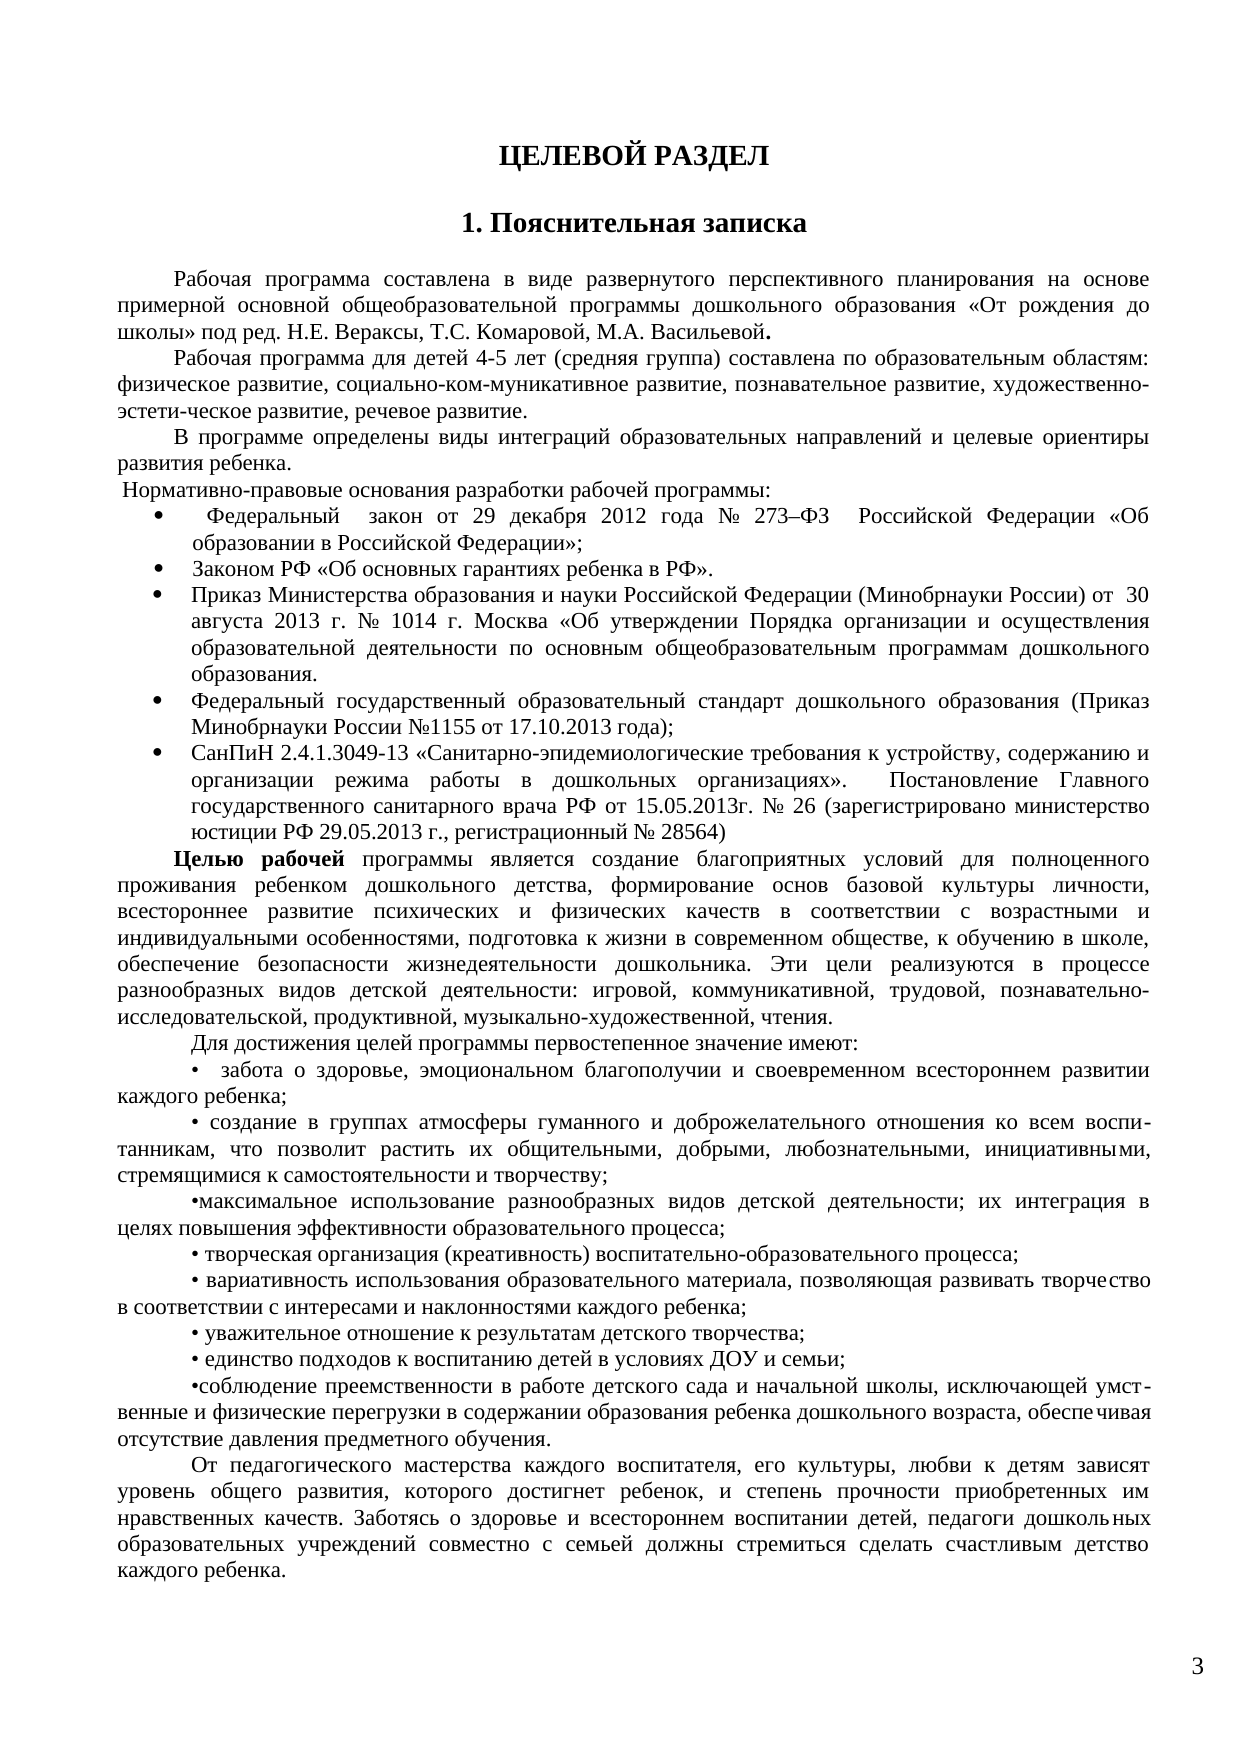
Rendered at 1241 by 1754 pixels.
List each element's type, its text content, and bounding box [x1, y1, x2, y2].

text • творческая организация (креативность) воспитательно-образовательного процесса; [117, 1240, 1151, 1266]
text ЦЕЛЕВОЙ РАЗДЕЛ [117, 138, 1151, 172]
text • забота о здоровье, эмоциональном благополучии и своевременном всестороннем развитии каждого ребенка; [117, 1056, 1151, 1108]
text Нормативно-правовые основания разработки рабочей программы: [122, 476, 1146, 502]
list Законом РФ «Об основных гарантиях ребенка в РФ». [154, 555, 1151, 581]
text • вариативность использования образовательного материала, позволяющая развивать творчество в соответствии с интересами и наклонностями каждого ребенка; [117, 1266, 1151, 1319]
list Федеральный закон от 29 декабря 2012 года № 273–ФЗ Российской Федерации «Об образовании в Российской Федерации»; [154, 502, 1151, 555]
text Для достижения целей программы первостепенное значение имеют: [117, 1029, 1151, 1056]
text От педагогического мастерства каждого воспитателя, его культуры, любви к детям зависят уровень общего развития, которого достигнет ребенок, и степень прочности приобретенных им нравственных качеств. Заботясь о здоровье и всестороннем воспитании детей, педагоги дошкольных образовательных учреждений совместно с семьей должны стремиться сделать счастливым детство каждого ребенка. [117, 1451, 1151, 1583]
list Федеральный государственный образовательный стандарт дошкольного образования (Приказ Минобрнауки России №1155 от 17.10.2013 года); [153, 687, 1151, 739]
text 1. Пояснительная записка [117, 205, 1151, 239]
text •максимальное использование разнообразных видов детской деятельности; их интеграция в целях повышения эффективности образовательного процесса; [117, 1187, 1151, 1240]
text В программе определены виды интеграций образовательных направлений и целевые ориентиры развития ребенка. [117, 423, 1151, 476]
text • создание в группах атмосферы гуманного и доброжелательного отношения ко всем воспитанникам, что позволит растить их общительными, добрыми, любознательными, инициативными, стремящимися к самостоятельности и творчеству; [117, 1108, 1151, 1187]
list СанПиН 2.4.1.3049-13 «Санитарно-эпидемиологические требования к устройству, содержанию и организации режима работы в дошкольных организациях». Постановление Главного государственного санитарного врача РФ от 15.05.2013г. № 26 (зарегистрировано министерство юстиции РФ 29.05.2013 г., регистрационный № 28564) [153, 739, 1151, 845]
text •соблюдение преемственности в работе детского сада и начальной школы, исключающей умственные и физические перегрузки в содержании образования ребенка дошкольного возраста, обеспечивая отсутствие давления предметного обучения. [117, 1372, 1151, 1451]
text Целью рабочей программы является создание благоприятных условий для полноценного проживания ребенком дошкольного детства, формирование основ базовой культуры личности, всестороннее развитие психических и физических качеств в соответствии с возрастными и индивидуальными особенностями, подготовка к жизни в современном обществе, к обучению в школе, обеспечение безопасности жизнедеятельности дошкольника. Эти цели реализуются в процессе разнообразных видов детской деятельности: игровой, коммуникативной, трудовой, познавательно-исследовательской, продуктивной, музыкально-художественной, чтения. [117, 845, 1151, 1029]
text • уважительное отношение к результатам детского творчества; [117, 1319, 1151, 1346]
text • единство подходов к воспитанию детей в условиях ДОУ и семьи; [117, 1346, 1151, 1372]
list Приказ Министерства образования и науки Российской Федерации (Минобрнауки России) от 30 августа 2013 г. № 1014 г. Москва «Об утверждении Порядка организации и осуществления образовательной деятельности по основным общеобразовательным программам дошкольного образования. [153, 581, 1151, 687]
text Рабочая программа для детей 4-5 лет (средняя группа) составлена по образовательным областям: физическое развитие, социально-ком-муникативное развитие, познавательное развитие, художественно-эстети-ческое развитие, речевое развитие. [117, 344, 1151, 423]
text Рабочая программа составлена в виде развернутого перспективного планирования на основе примерной основной общеобразовательной программы дошкольного образования «От рождения до школы» под ред. Н.Е. Вераксы, Т.С. Комаровой, М.А. Васильевой. [117, 265, 1151, 344]
